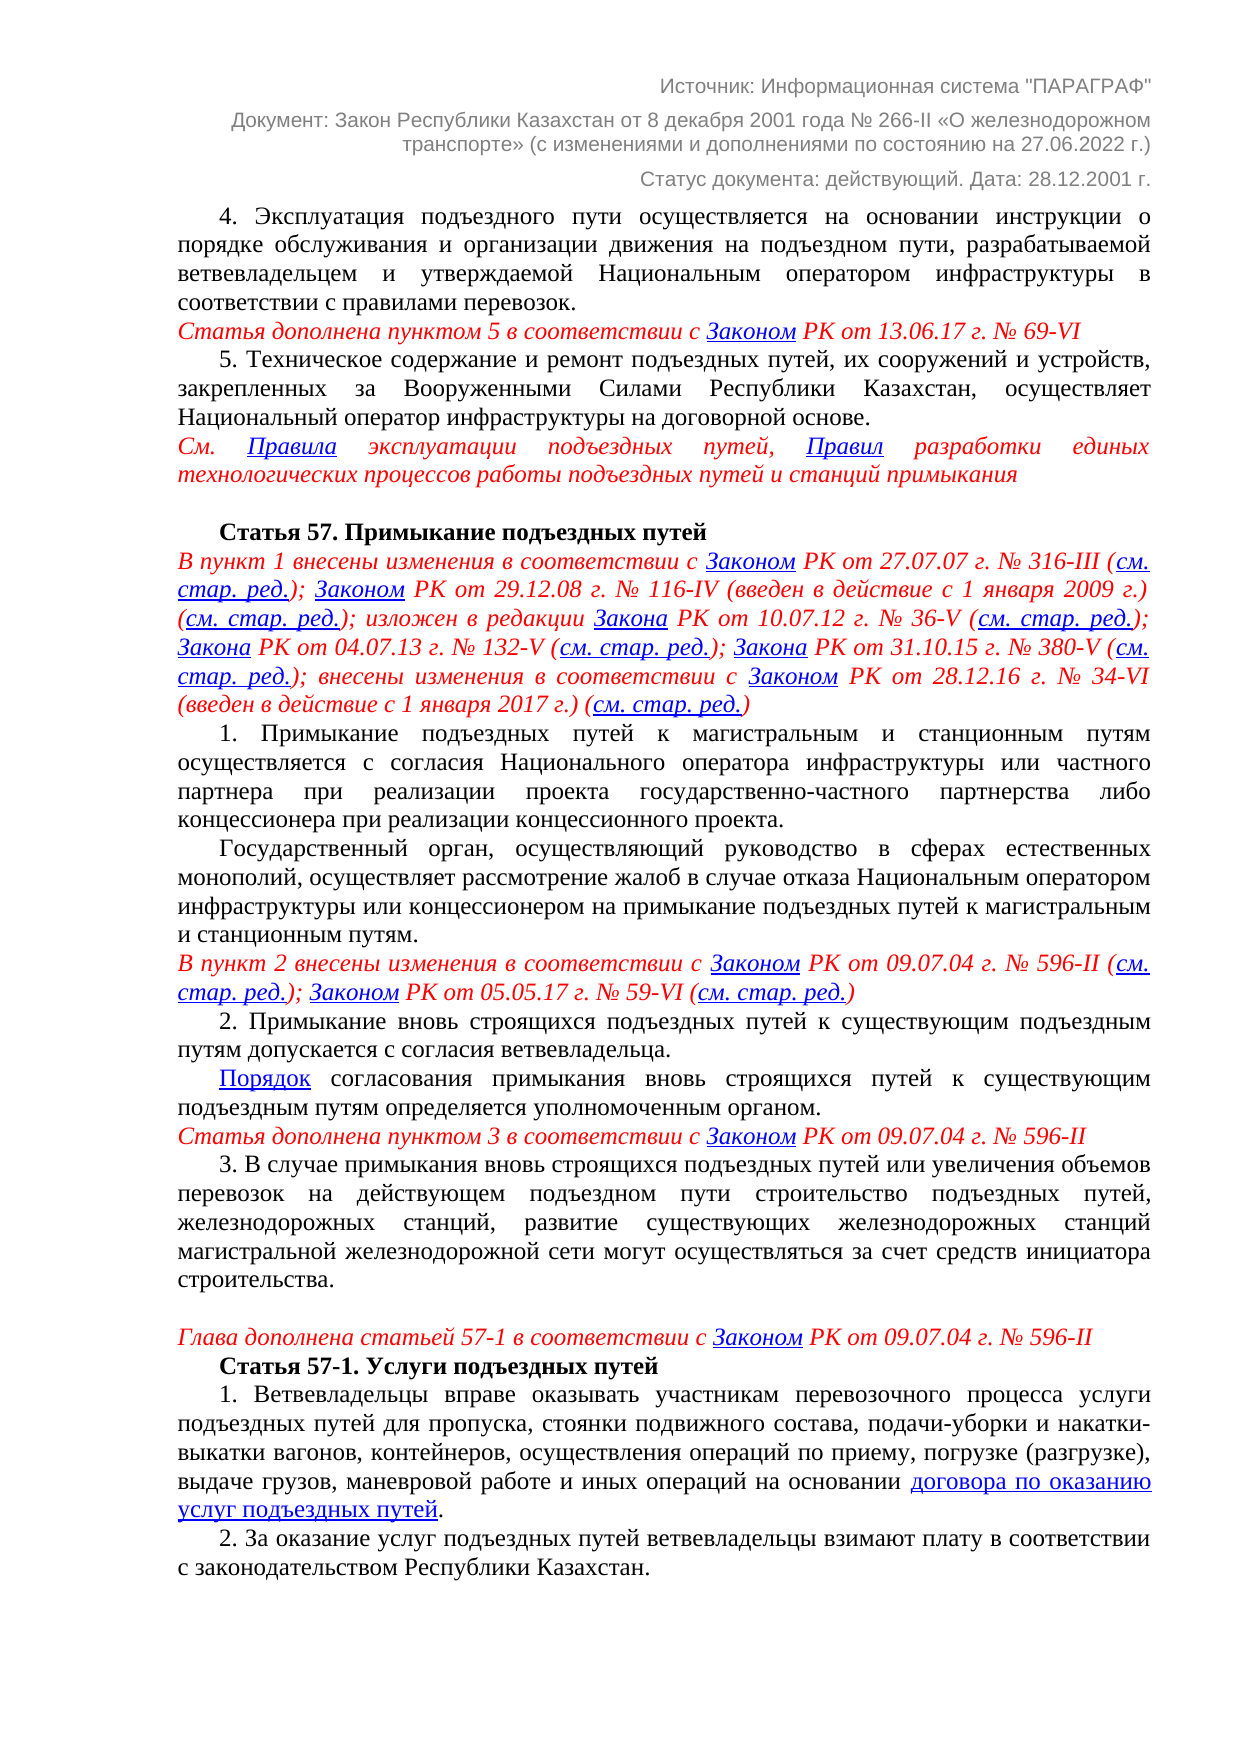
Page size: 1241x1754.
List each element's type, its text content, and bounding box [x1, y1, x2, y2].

text Статья дополнена пунктом 3 в соответствии с Законом РК от 09.07.04 г. № 596-II [177, 1121, 1152, 1149]
text См. Правила эксплуатации подъездных путей, Правил разработки единых технологических процессов работы подъездных путей и станций примыкания [177, 431, 1152, 488]
text 1. Ветвевладельцы вправе оказывать участникам перевозочного процесса услуги подъездных путей для пропуска, стоянки подвижного состава, подачи-уборки и накатки-выкатки вагонов, контейнеров, осуществления операций по приему, погрузке (разгрузке), выдаче грузов, маневровой работе и иных операций на основании договора по оказанию услуг подъездных путей. [177, 1379, 1152, 1523]
text Статья 57-1. Услуги подъездных путей [177, 1351, 1152, 1379]
text Статья 57. Примыкание подъездных путей [177, 517, 1152, 546]
text Порядок согласования примыкания вновь строящихся путей к существующим подъездным путям определяется уполномоченным органом. [177, 1063, 1152, 1121]
text В пункт 2 внесены изменения в соответствии с Законом РК от 09.07.04 г. № 596-II (см. стар. ред.); Законом РК от 05.05.17 г. № 59-VI (см. стар. ред.) [177, 948, 1152, 1006]
text 3. В случае примыкания вновь строящихся подъездных путей или увеличения объемов перевозок на действующем подъездном пути строительство подъездных путей, железнодорожных станций, развитие существующих железнодорожных станций магистральной железнодорожной сети могут осуществляться за счет средств инициатора строительства. [177, 1149, 1152, 1293]
text 5. Техническое содержание и ремонт подъездных путей, их сооружений и устройств, закрепленных за Вооруженными Силами Республики Казахстан, осуществляет Национальный оператор инфраструктуры на договорной основе. [177, 344, 1152, 431]
text 4. Эксплуатация подъездного пути осуществляется на основании инструкции о порядке обслуживания и организации движения на подъездном пути, разрабатываемой ветвевладельцем и утверждаемой Национальным оператором инфраструктуры в соответствии с правилами перевозок. [177, 201, 1152, 316]
text В пункт 1 внесены изменения в соответствии с Законом РК от 27.07.07 г. № 316-III (см. стар. ред.); Законом РК от 29.12.08 г. № 116-IV (введен в действие с 1 января 2009 г.) (см. стар. ред.); изложен в редакции Закона РК от 10.07.12 г. № 36-V (см. стар. ред.); Закона РК от 04.07.13 г. № 132-V (см. стар. ред.); Закона РК от 31.10.15 г. № 380-V (см. стар. ред.); внесены изменения в соответствии с Законом РК от 28.12.16 г. № 34-VI (введен в действие с 1 января 2017 г.) (см. стар. ред.) [177, 546, 1152, 718]
text 1. Примыкание подъездных путей к магистральным и станционным путям осуществляется с согласия Национального оператора инфраструктуры или частного партнера при реализации проекта государственно-частного партнерства либо концессионера при реализации концессионного проекта. [177, 718, 1152, 833]
text 2. Примыкание вновь строящихся подъездных путей к существующим подъездным путям допускается с согласия ветвевладельца. [177, 1006, 1152, 1063]
text Государственный орган, осуществляющий руководство в сферах естественных монополий, осуществляет рассмотрение жалоб в случае отказа Национальным оператором инфраструктуры или концессионером на примыкание подъездных путей к магистральным и станционным путям. [177, 833, 1152, 948]
text Глава дополнена статьей 57-1 в соответствии с Законом РК от 09.07.04 г. № 596-II [177, 1322, 1152, 1351]
text 2. За оказание услуг подъездных путей ветвевладельцы взимают плату в соответствии с законодательством Республики Казахстан. [177, 1523, 1152, 1581]
text Статья дополнена пунктом 5 в соответствии с Законом РК от 13.06.17 г. № 69-VI [177, 316, 1152, 344]
